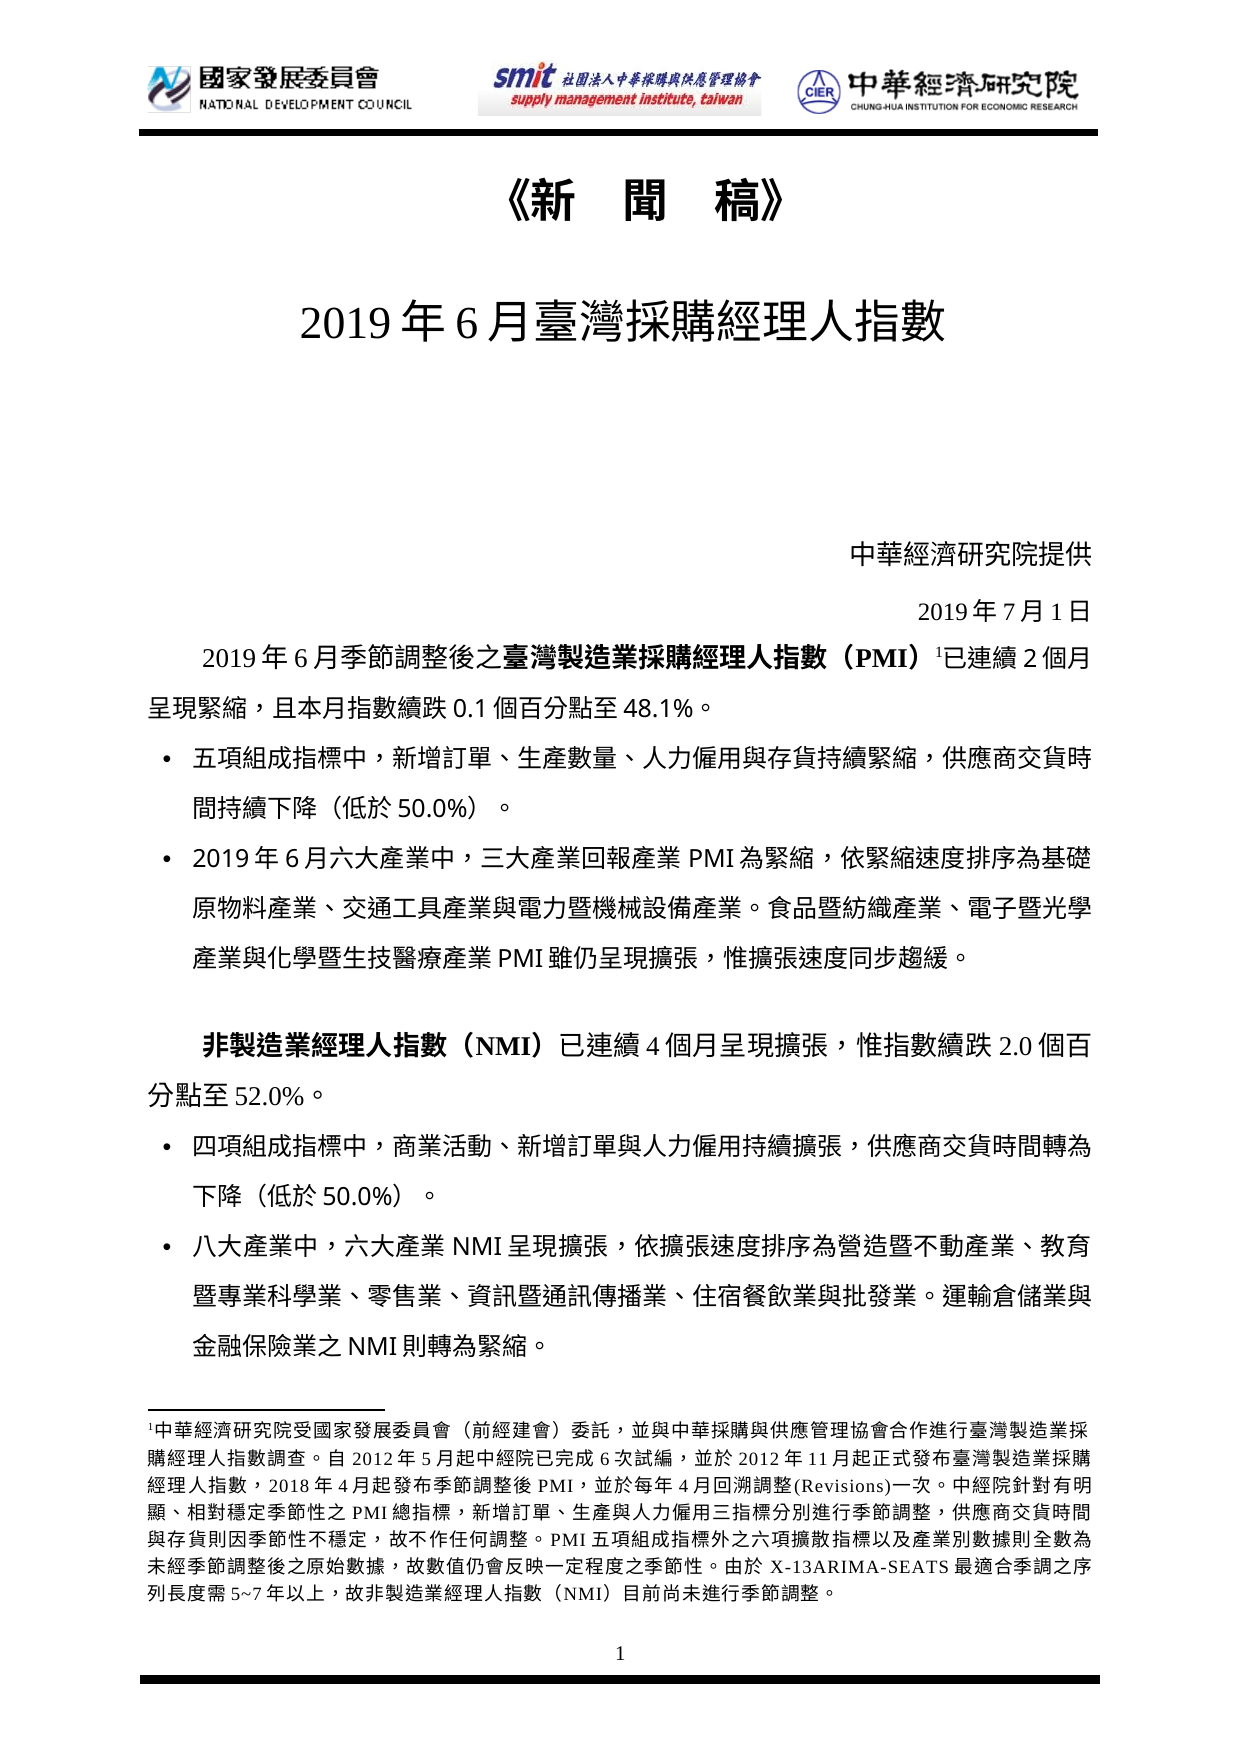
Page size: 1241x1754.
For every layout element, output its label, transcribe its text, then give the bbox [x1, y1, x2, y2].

picture [783, 53, 1092, 131]
text 2019年6月季節調整後之臺灣製造業採購經理人指數（PMI）已連續2個月呈現緊縮，且本月指數續跌0.1個百分點至48.1%。 [148, 628, 1092, 728]
text 中華經濟研究院提供 [148, 515, 1092, 590]
list 四項組成指標中，商業活動、新增訂單與人力僱用持續擴張，供應商交貨時間轉為下降（低於50.0%）。 [162, 1115, 1092, 1215]
picture [147, 55, 437, 130]
text 非製造業經理人指數（NMI）已連續4個月呈現擴張，惟指數續跌2.0個百分點至52.0%。 [148, 1015, 1092, 1115]
picture [477, 60, 762, 116]
text 2019年6月臺灣採購經理人指數 [148, 281, 1097, 356]
list 2019年6月六大產業中，三大產業回報產業PMI為緊縮，依緊縮速度排序為基礎原物料產業、交通工具產業與電力暨機械設備產業。食品暨紡織產業、電子暨光學產業與化學暨生技醫療產業PMI雖仍呈現擴張，惟擴張速度同步趨緩。 [162, 828, 1092, 978]
text 2019年7月1日 [148, 590, 1092, 628]
list 五項組成指標中，新增訂單、生產數量、人力僱用與存貨持續緊縮，供應商交貨時間持續下降（低於50.0%）。 [162, 728, 1092, 828]
list 八大產業中，六大產業NMI呈現擴張，依擴張速度排序為營造暨不動產業、教育暨專業科學業、零售業、資訊暨通訊傳播業、住宿餐飲業與批發業。運輸倉儲業與金融保險業之NMI則轉為緊縮。 [162, 1215, 1092, 1365]
text 《新 聞 稿》 [148, 160, 1092, 235]
